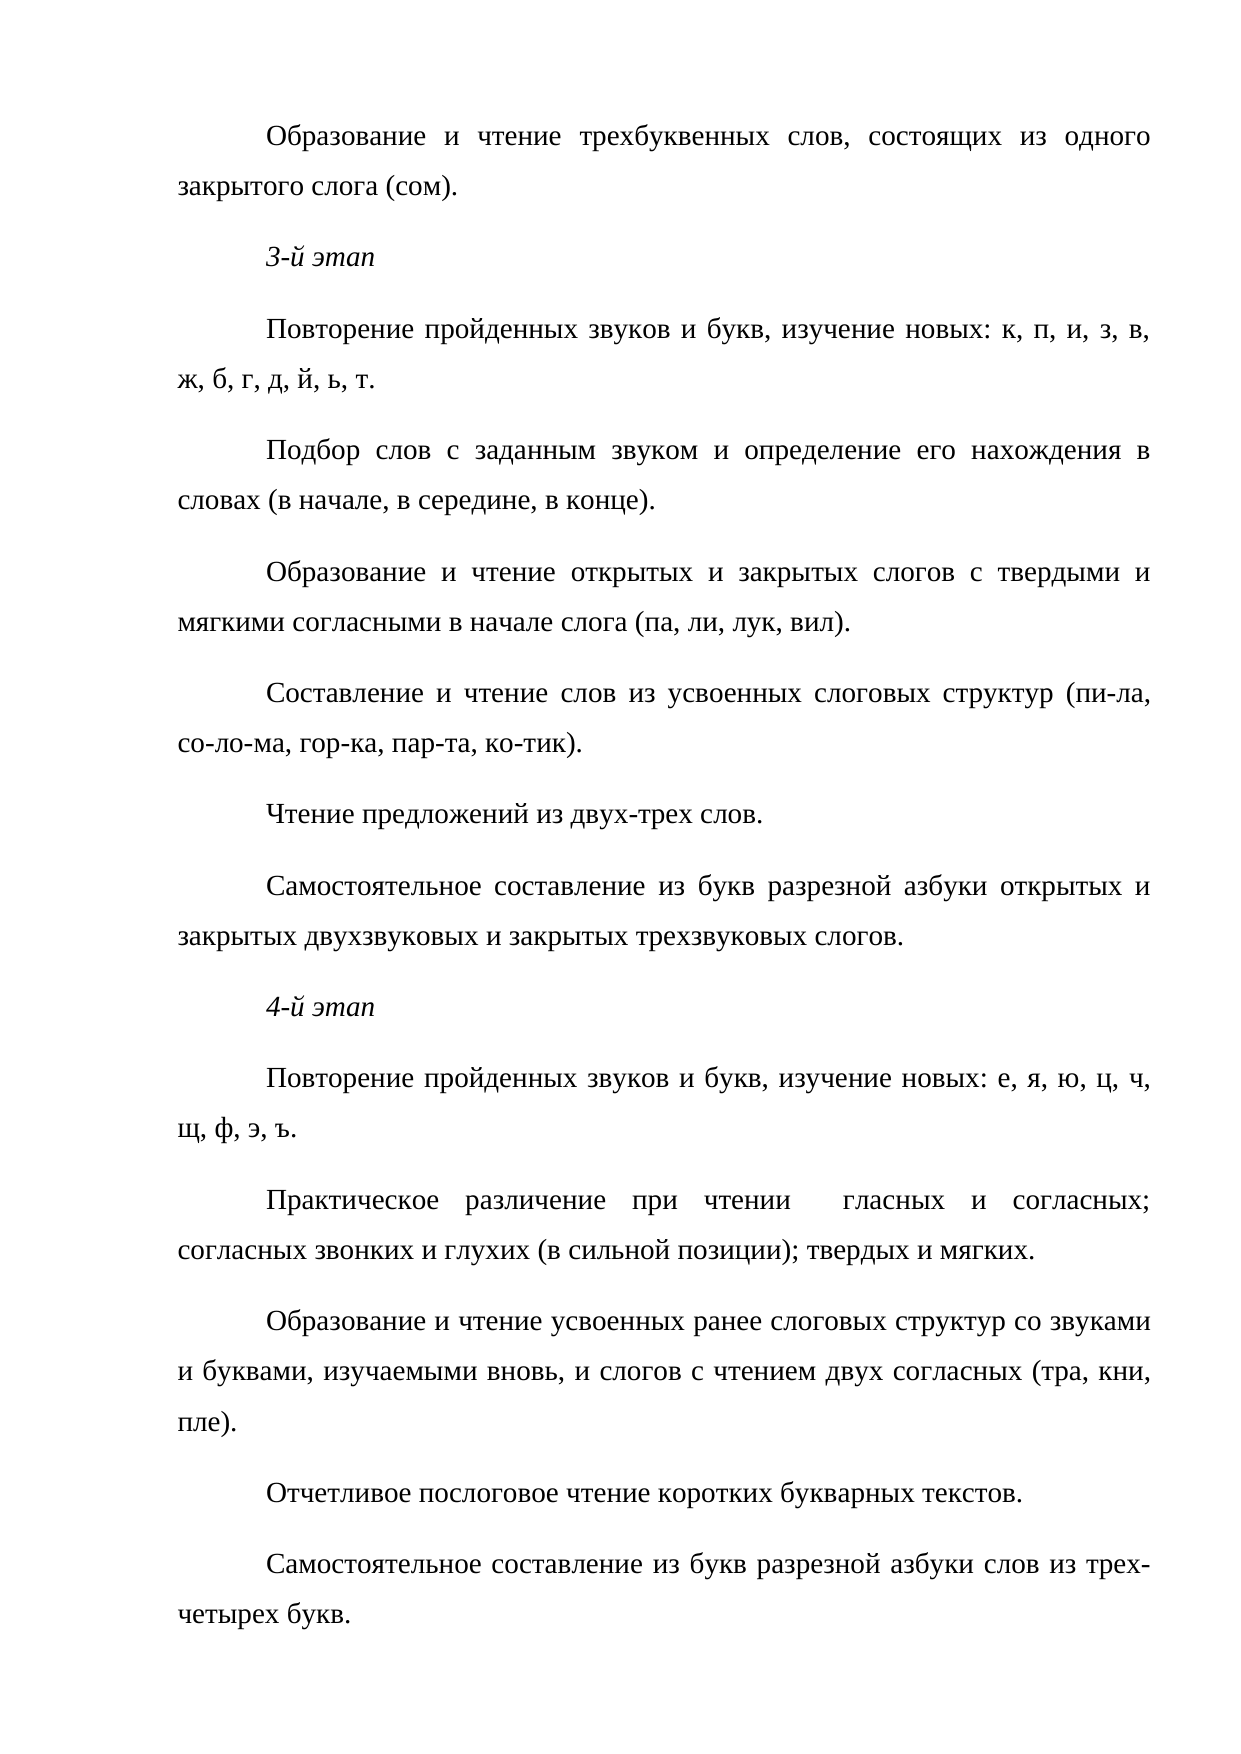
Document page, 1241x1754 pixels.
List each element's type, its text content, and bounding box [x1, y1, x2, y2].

text 3-й этап [177, 239, 1152, 273]
text Практическое различение при чтении гласных и согласных; согласных звонких и глухих (в сильной позиции); твердых и мягких. [177, 1182, 1152, 1266]
text Отчетливое послоговое чтение коротких букварных текстов. [177, 1475, 1152, 1508]
text Самостоятельное составление из букв разрезной азбуки открытых и закрытых двухзвуковых и закрытых трехзвуковых слогов. [177, 868, 1152, 952]
text Образование и чтение усвоенных ранее слоговых структур со звуками и буквами, изучаемыми вновь, и слогов с чтением двух согласных (тра, кни, пле). [177, 1303, 1152, 1437]
text 4-й этап [177, 989, 1152, 1023]
text Чтение предложений из двух-трех слов. [177, 797, 1152, 830]
text Повторение пройденных звуков и букв, изучение новых: к, п, и, з, в, ж, б, г, д, й, ь, т. [177, 311, 1152, 394]
text Образование и чтение открытых и закрытых слогов с твердыми и мягкими согласными в начале слога (па, ли, лук, вил). [177, 554, 1152, 637]
text Составление и чтение слов из усвоенных слоговых структур (пи-ла, со-ло-ма, гор-ка, пар-та, ко-тик). [177, 675, 1152, 759]
text Повторение пройденных звуков и букв, изучение новых: е, я, ю, ц, ч, щ, ф, э, ъ. [177, 1060, 1152, 1144]
text Подбор слов с заданным звуком и определение его нахождения в словах (в начале, в середине, в конце). [177, 432, 1152, 516]
text Образование и чтение трехбуквенных слов, состоящих из одного закрытого слога (сом). [177, 118, 1152, 202]
text Самостоятельное составление из букв разрезной азбуки слов из трех-четырех букв. [177, 1546, 1152, 1630]
